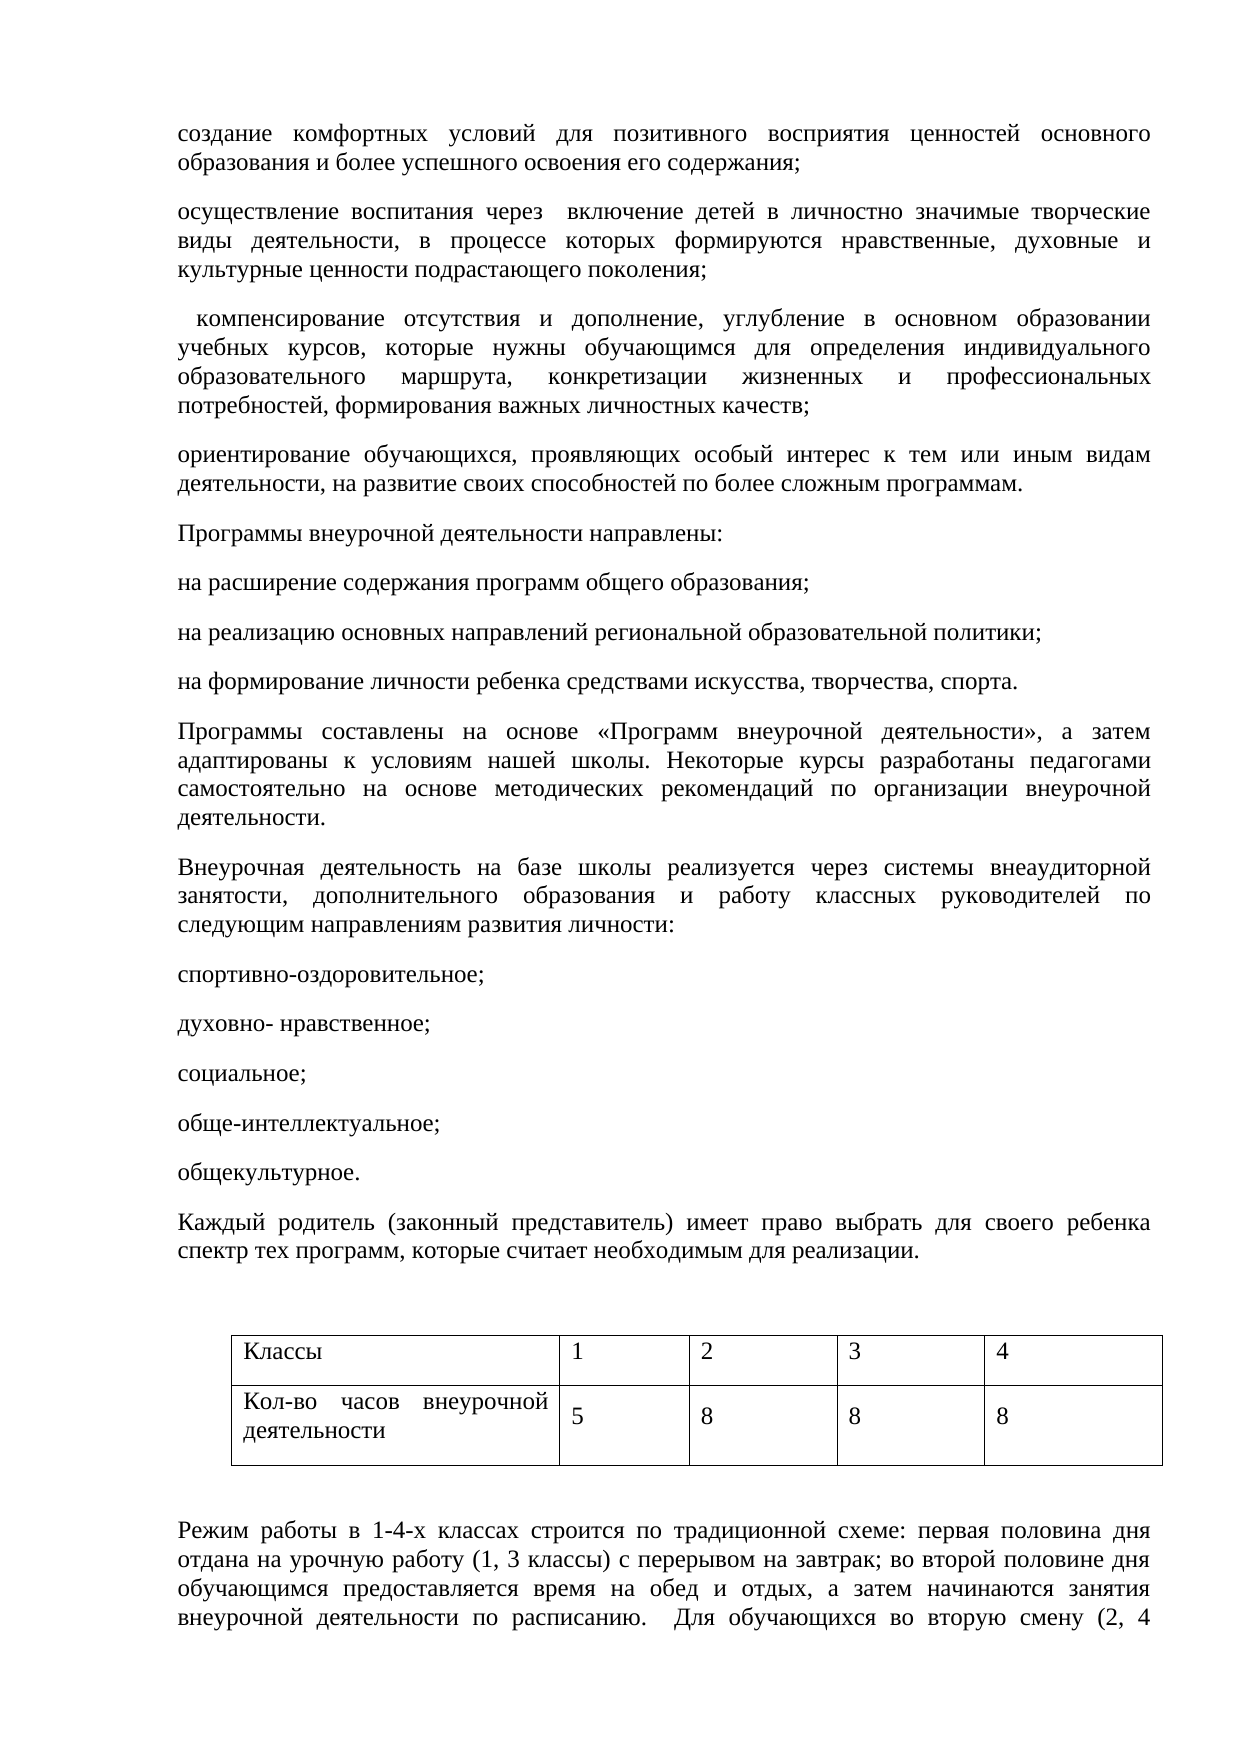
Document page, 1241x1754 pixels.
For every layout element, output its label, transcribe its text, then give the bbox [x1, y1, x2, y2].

text создание комфортных условий для позитивного восприятия ценностей основного образования и более успешного освоения его содержания; [177, 118, 1152, 176]
table_header Классы [232, 1336, 559, 1385]
table_header 1 [560, 1336, 689, 1385]
text на расширение содержания программ общего образования; [177, 567, 1152, 596]
text духовно- нравственное; [177, 1008, 1152, 1037]
text осуществление воспитания через включение детей в личностно значимые творческие виды деятельности, в процессе которых формируются нравственные, духовные и культурные ценности подрастающего поколения; [177, 196, 1152, 283]
text компенсирование отсутствия и дополнение, углубление в основном образовании учебных курсов, которые нужны обучающимся для определения индивидуального образовательного маршрута, конкретизации жизненных и профессиональных потребностей, формирования важных личностных качеств; [177, 303, 1152, 418]
table_header 2 [690, 1336, 837, 1385]
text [177, 1515, 1152, 1630]
text Внеурочная деятельность на базе школы реализуется через системы внеаудиторной занятости, дополнительного образования и работу классных руководителей по следующим направлениям развития личности: [177, 852, 1152, 938]
table_cell 5 [560, 1386, 689, 1465]
table_cell Кол-во часов внеурочной деятельности [232, 1386, 559, 1465]
table_header 4 [985, 1336, 1162, 1385]
text ориентирование обучающихся, проявляющих особый интерес к тем или иным видам деятельности, на развитие своих способностей по более сложным программам. [177, 439, 1152, 497]
text на формирование личности ребенка средствами искусства, творчества, спорта. [177, 666, 1152, 695]
table_header 3 [838, 1336, 984, 1385]
text Программы внеурочной деятельности направлены: [177, 518, 1152, 546]
text спортивно-оздоровительное; [177, 959, 1152, 988]
table_cell 8 [690, 1386, 837, 1465]
table_cell 8 [838, 1386, 984, 1465]
text Каждый родитель (законный представитель) имеет право выбрать для своего ребенка спектр тех программ, которые считает необходимым для реализации. [177, 1207, 1152, 1264]
table_cell 8 [985, 1386, 1162, 1465]
text на реализацию основных направлений региональной образовательной политики; [177, 617, 1152, 646]
text Программы составлены на основе «Программ внеурочной деятельности», а затем адаптированы к условиям нашей школы. Некоторые курсы разработаны педагогами самостоятельно на основе методических рекомендаций по организации внеурочной деятельности. [177, 716, 1152, 831]
text социальное; [177, 1058, 1152, 1087]
text общекультурное. [177, 1157, 1152, 1186]
text обще-интеллектуальное; [177, 1108, 1152, 1136]
